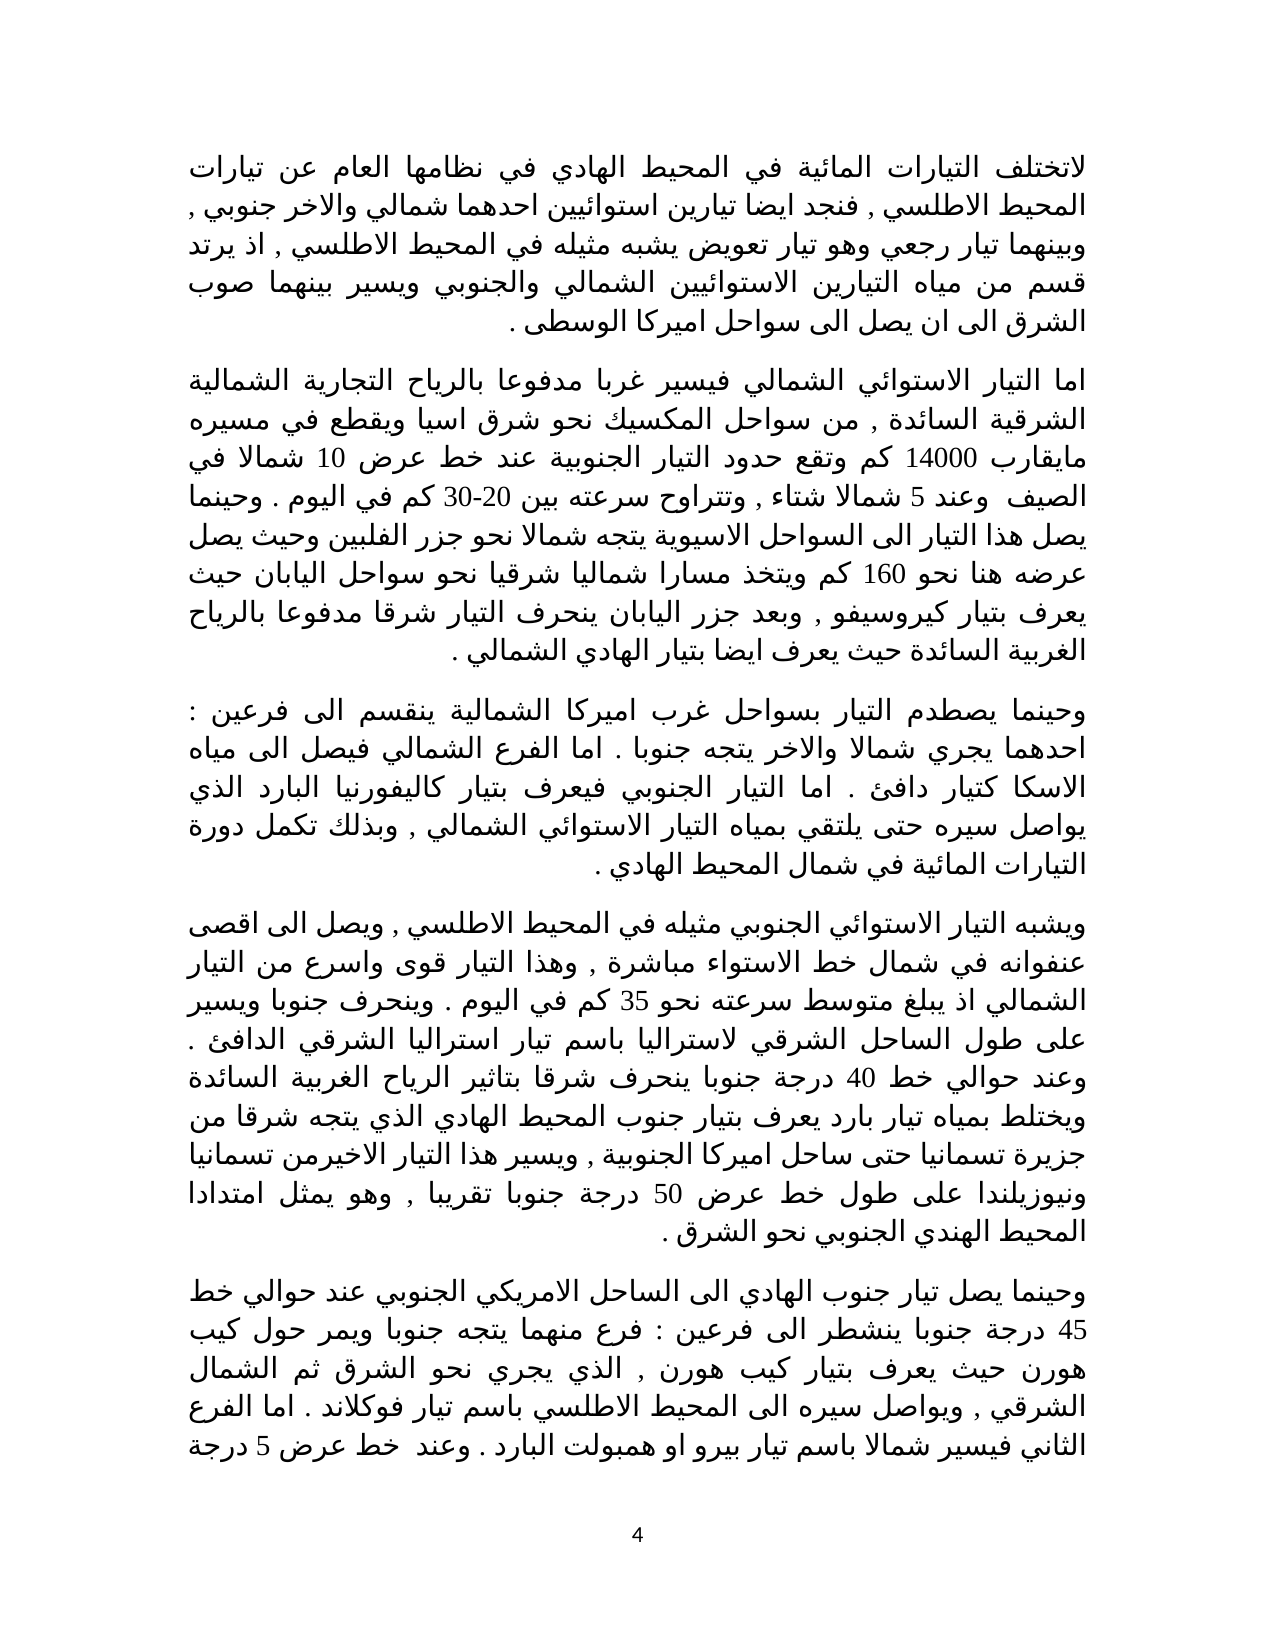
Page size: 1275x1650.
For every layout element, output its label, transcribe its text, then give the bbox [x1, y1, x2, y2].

text اما التيار الاستوائي الشمالي فيسير غربا مدفوعا بالرياح التجارية الشمالية الشرقية السائدة , من سواحل المكسيك نحو شرق اسيا ويقطع في مسيره مايقارب 14000 كم وتقع حدود التيار الجنوبية عند خط عرض 10 شمالا في الصيف وعند 5 شمالا شتاء , وتتراوح سرعته بين 20-30 كم في اليوم . وحينما يصل هذا التيار الى السواحل الاسيوية يتجه شمالا نحو جزر الفلبين وحيث يصل عرضه هنا نحو 160 كم ويتخذ مسارا شماليا شرقيا نحو سواحل اليابان حيث يعرف بتيار كيروسيفو , وبعد جزر اليابان ينحرف التيار شرقا مدفوعا بالرياح الغربية السائدة حيث يعرف ايضا بتيار الهادي الشمالي . [187, 363, 1087, 667]
text وحينما يصطدم التيار بسواحل غرب اميركا الشمالية ينقسم الى فرعين : احدهما يجري شمالا والاخر يتجه جنوبا . اما الفرع الشمالي فيصل الى مياه الاسكا كتيار دافئ . اما التيار الجنوبي فيعرف بتيار كاليفورنيا البارد الذي يواصل سيره حتى يلتقي بمياه التيار الاستوائي الشمالي , وبذلك تكمل دورة التيارات المائية في شمال المحيط الهادي . [187, 693, 1087, 880]
text ويشبه التيار الاستوائي الجنوبي مثيله في المحيط الاطلسي , ويصل الى اقصى عنفوانه في شمال خط الاستواء مباشرة , وهذا التيار قوى واسرع من التيار الشمالي اذ يبلغ متوسط سرعته نحو 35 كم في اليوم . وينحرف جنوبا ويسير على طول الساحل الشرقي لاستراليا باسم تيار استراليا الشرقي الدافئ . وعند حوالي خط 40 درجة جنوبا ينحرف شرقا بتاثير الرياح الغربية السائدة ويختلط بمياه تيار بارد يعرف بتيار جنوب المحيط الهادي الذي يتجه شرقا من جزيرة تسمانيا حتى ساحل اميركا الجنوبية , ويسير هذا التيار الاخيرمن تسمانيا ونيوزيلندا على طول خط عرض 50 درجة جنوبا تقريبا , وهو يمثل امتدادا المحيط الهندي الجنوبي نحو الشرق . [187, 906, 1087, 1248]
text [187, 1274, 1087, 1462]
text لاتختلف التيارات المائية في المحيط الهادي في نظامها العام عن تيارات المحيط الاطلسي , فنجد ايضا تيارين استوائيين احدهما شمالي والاخر جنوبي , وبينهما تيار رجعي وهو تيار تعويض يشبه مثيله في المحيط الاطلسي , اذ يرتد قسم من مياه التيارين الاستوائيين الشمالي والجنوبي ويسير بينهما صوب الشرق الى ان يصل الى سواحل اميركا الوسطى . [187, 150, 1087, 338]
